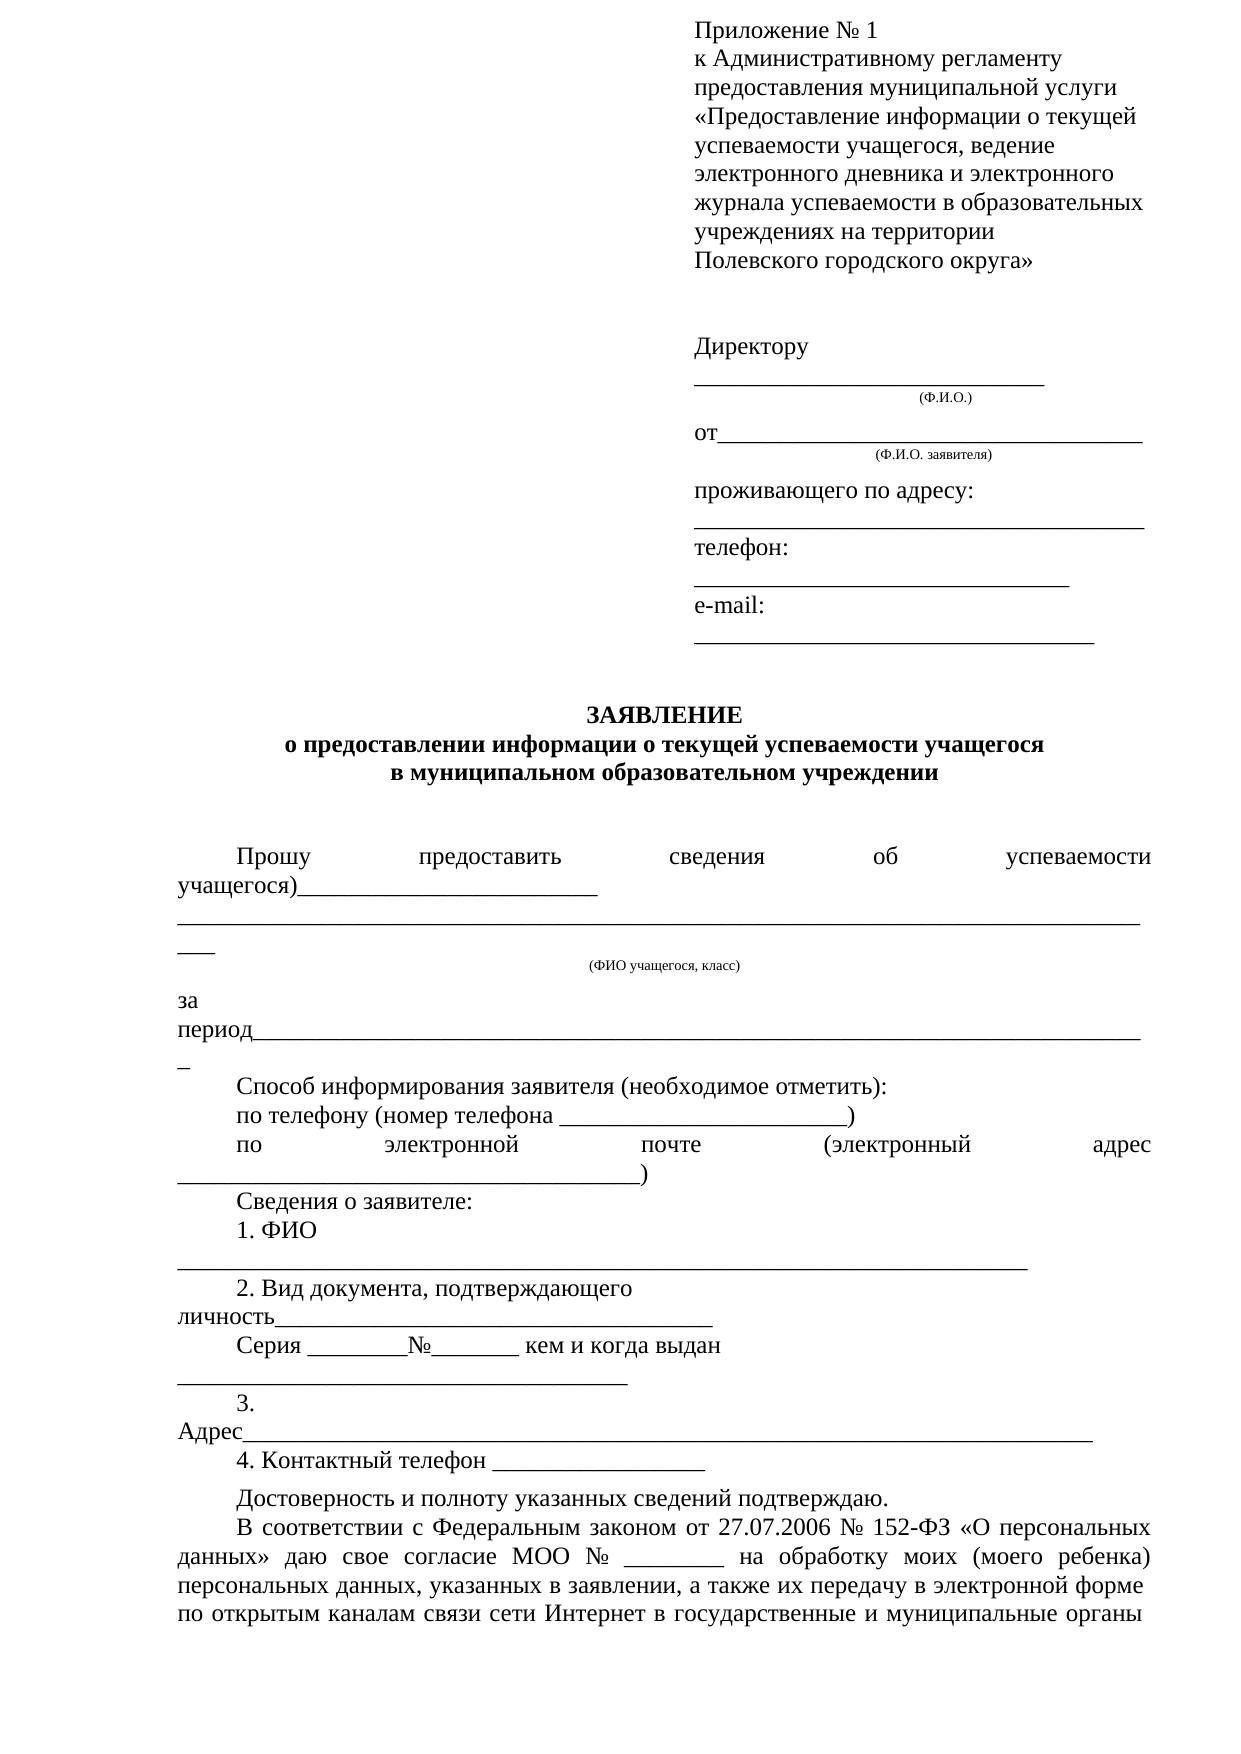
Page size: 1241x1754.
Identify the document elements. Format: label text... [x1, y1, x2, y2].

text Достоверность и полноту указанных сведений подтверждаю. [177, 1483, 1152, 1512]
text Полевского городского округа» [694, 245, 1152, 273]
text по электронной почте (электронный адрес _____________________________________) [177, 1129, 1152, 1186]
text (Ф.И.О.) [694, 388, 1152, 417]
text по телефону (номер телефона _______________________) [177, 1100, 1152, 1129]
text 3. Адрес____________________________________________________________________ [177, 1388, 1152, 1445]
text к Административному регламенту [694, 43, 1152, 72]
text ________________________________________________________________________________ [177, 899, 1152, 956]
text (Ф.И.О. заявителя) [694, 446, 1152, 475]
text в муниципальном образовательном учреждении [177, 757, 1152, 786]
text 1. ФИО ____________________________________________________________________ [177, 1215, 1152, 1273]
text от__________________________________ [694, 417, 1152, 446]
text 2. Вид документа, подтверждающего личность___________________________________ [177, 1273, 1152, 1330]
text телефон: ______________________________ [694, 532, 1152, 590]
text ЗАЯВЛЕНИЕ [177, 700, 1152, 729]
text Способ информирования заявителя (необходимое отметить): [177, 1071, 1152, 1100]
text проживающего по адресу: ____________________________________ [694, 475, 1152, 532]
text Директору ____________________________ [694, 331, 1152, 388]
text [177, 1512, 1152, 1627]
text (ФИО учащегося, класс) [177, 956, 1152, 985]
text 4. Контактный телефон _________________ [177, 1445, 1152, 1474]
text Приложение № 1 [694, 15, 1152, 43]
text Прошу предоставить сведения об успеваемости учащегося)________________________ [177, 841, 1152, 899]
text за период________________________________________________________________________ [177, 985, 1152, 1071]
text e-mail: ________________________________ [694, 590, 1152, 647]
text предоставления муниципальной услуги «Предоставление информации о текущей успеваемости учащегося, ведение электронного дневника и электронного журнала успеваемости в образовательных учреждениях на территории [694, 72, 1152, 245]
text Сведения о заявителе: [177, 1186, 1152, 1215]
text Серия ________№_______ кем и когда выдан ____________________________________ [177, 1330, 1152, 1388]
text о предоставлении информации о текущей успеваемости учащегося [177, 729, 1152, 757]
